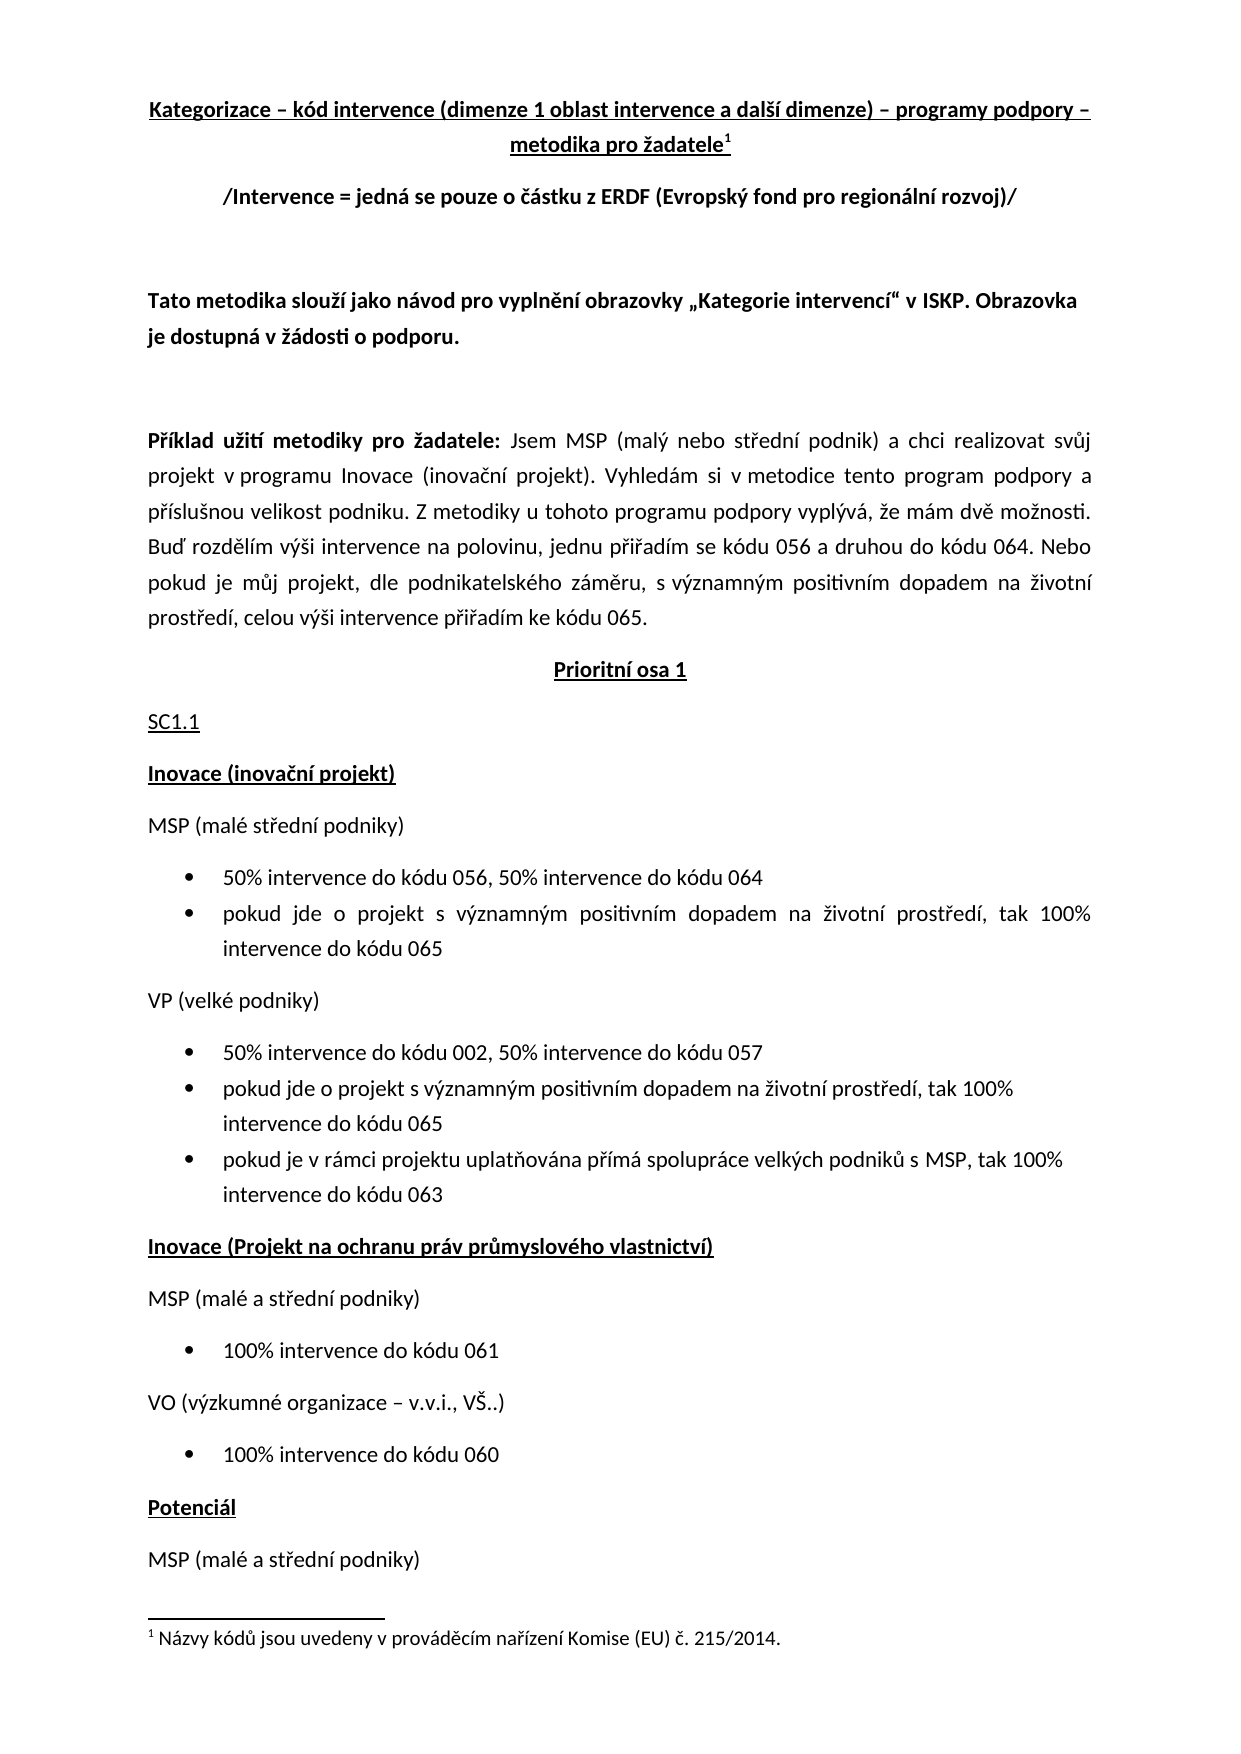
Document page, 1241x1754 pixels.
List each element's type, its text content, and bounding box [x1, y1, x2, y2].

list 50% intervence do kódu 002, 50% intervence do kódu 057 [185, 1032, 1093, 1068]
text Inovace (inovační projekt) [148, 753, 1093, 789]
list pokud jde o projekt s významným positivním dopadem na životní prostředí, tak 100% intervence do kódu 065 [185, 1068, 1093, 1139]
text Inovace (Projekt na ochranu práv průmyslového vlastnictví) [148, 1226, 1093, 1262]
text VP (velké podniky) [148, 980, 1093, 1016]
text SC1.1 [148, 701, 1093, 737]
text MSP (malé střední podniky) [148, 805, 1093, 841]
text VO (výzkumné organizace – v.v.i., VŠ..) [148, 1382, 1093, 1418]
text /Intervence = jedná se pouze o částku z ERDF (Evropský fond pro regionální rozvoj)/ [148, 176, 1093, 212]
text Tato metodika slouží jako návod pro vyplnění obrazovky „Kategorie intervencí“ v ISKP. Obrazovka je dostupná v žádosti o podporu. [148, 280, 1093, 351]
text Příklad užití metodiky pro žadatele: Jsem MSP (malý nebo střední podnik) a chci realizovat svůj projekt v programu Inovace (inovační projekt). Vyhledám si v metodice tento program podpory a příslušnou velikost podniku. Z metodiky u tohoto programu podpory vyplývá, že mám dvě možnosti. Buď rozdělím výši intervence na polovinu, jednu přiřadím se kódu 056 a druhou do kódu 064. Nebo pokud je můj projekt, dle podnikatelského záměru, s významným positivním dopadem na životní prostředí, celou výši intervence přiřadím ke kódu 065. [148, 420, 1093, 632]
list 100% intervence do kódu 061 [185, 1330, 1093, 1366]
text Kategorizace – kód intervence (dimenze 1 oblast intervence a další dimenze) – programy podpory – metodika pro žadatele [148, 89, 1093, 159]
text MSP (malé a střední podniky) [148, 1278, 1093, 1314]
list 100% intervence do kódu 060 [185, 1434, 1093, 1470]
text MSP (malé a střední podniky) [148, 1539, 1093, 1574]
text Potenciál [148, 1487, 1093, 1522]
list pokud jde o projekt s významným positivním dopadem na životní prostředí, tak 100% intervence do kódu 065 [185, 893, 1093, 964]
text Prioritní osa 1 [148, 649, 1093, 684]
list 50% intervence do kódu 056, 50% intervence do kódu 064 [185, 857, 1093, 893]
list pokud je v rámci projektu uplatňována přímá spolupráce velkých podniků s MSP, tak 100% intervence do kódu 063 [185, 1139, 1093, 1209]
